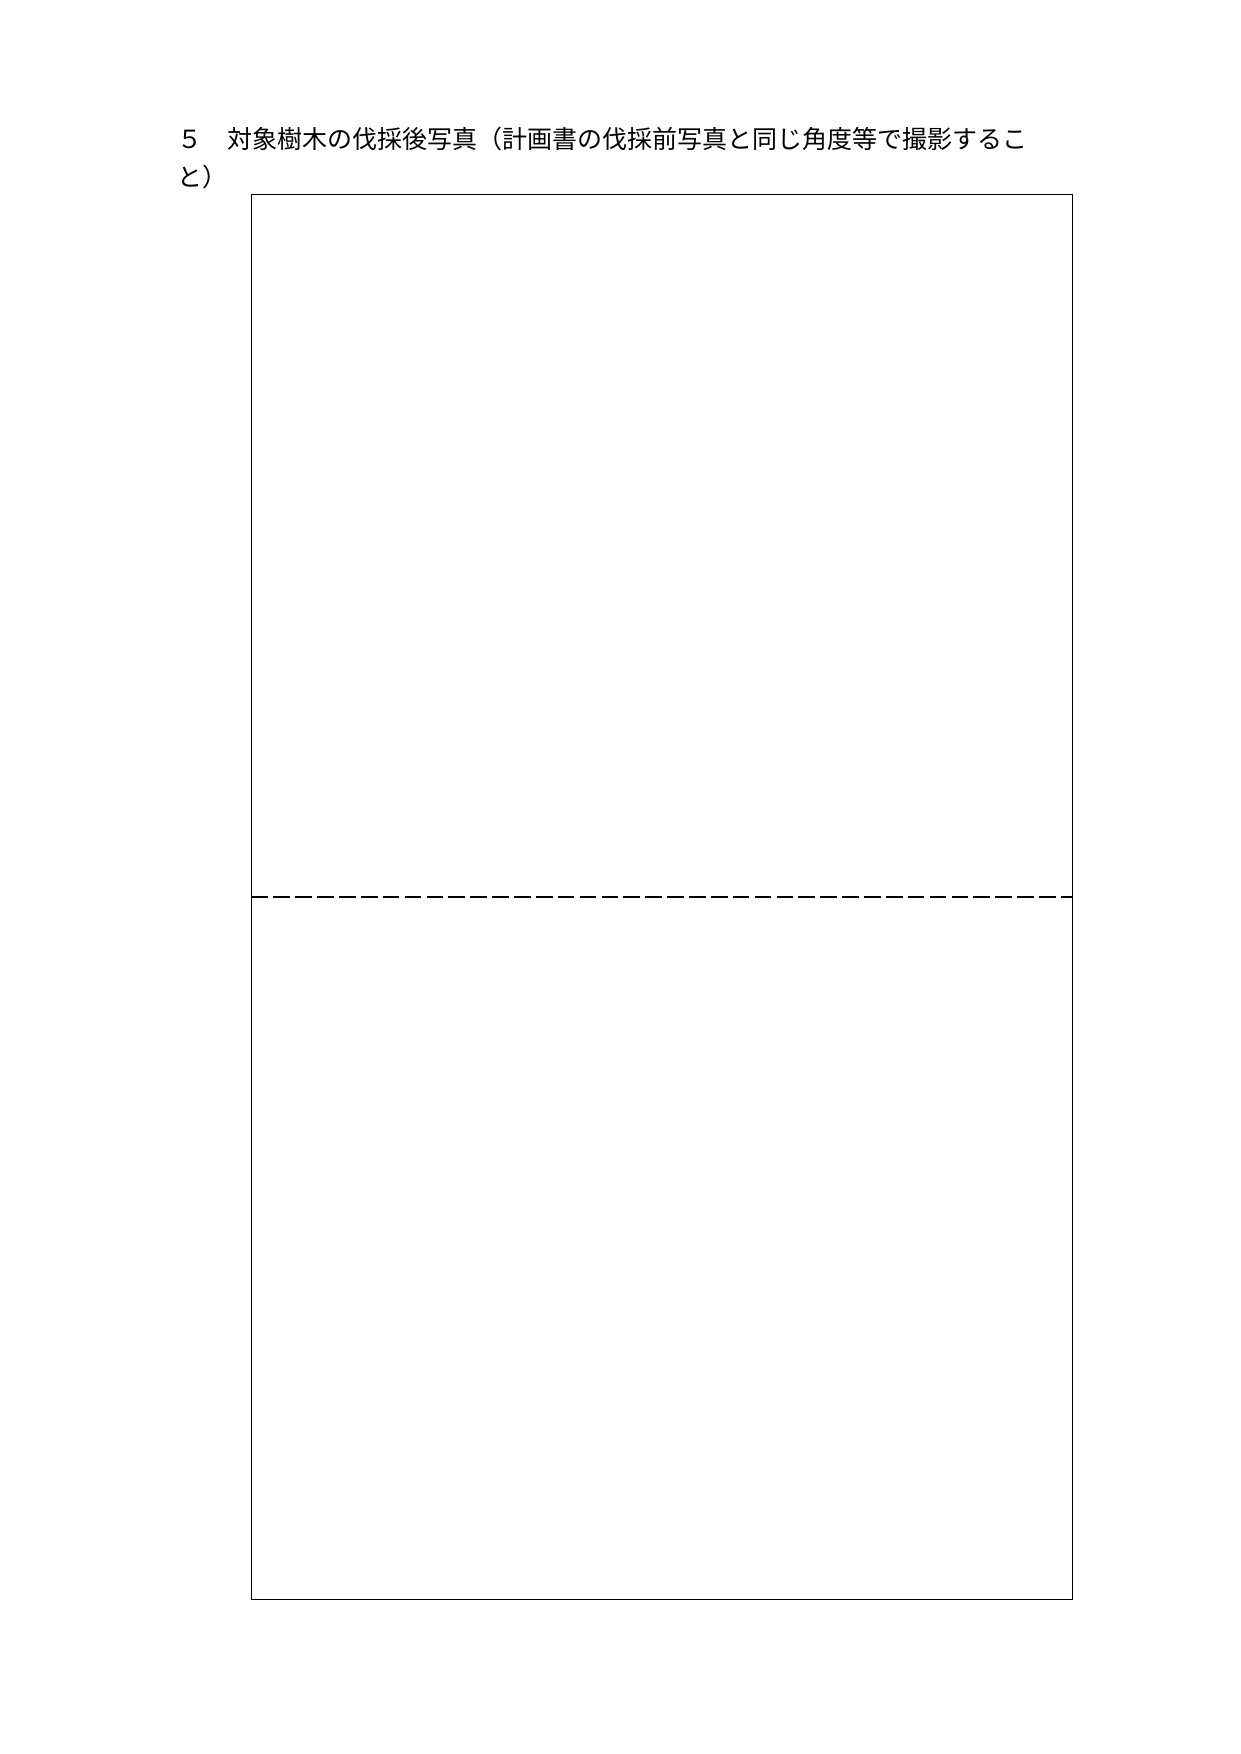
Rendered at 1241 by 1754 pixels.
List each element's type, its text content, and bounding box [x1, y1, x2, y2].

table_cell [252, 896, 1072, 1599]
text ５ 対象樹木の伐採後写真（計画書の伐採前写真と同じ角度等で撮影すること） [177, 119, 1063, 194]
table_header [252, 195, 1072, 896]
